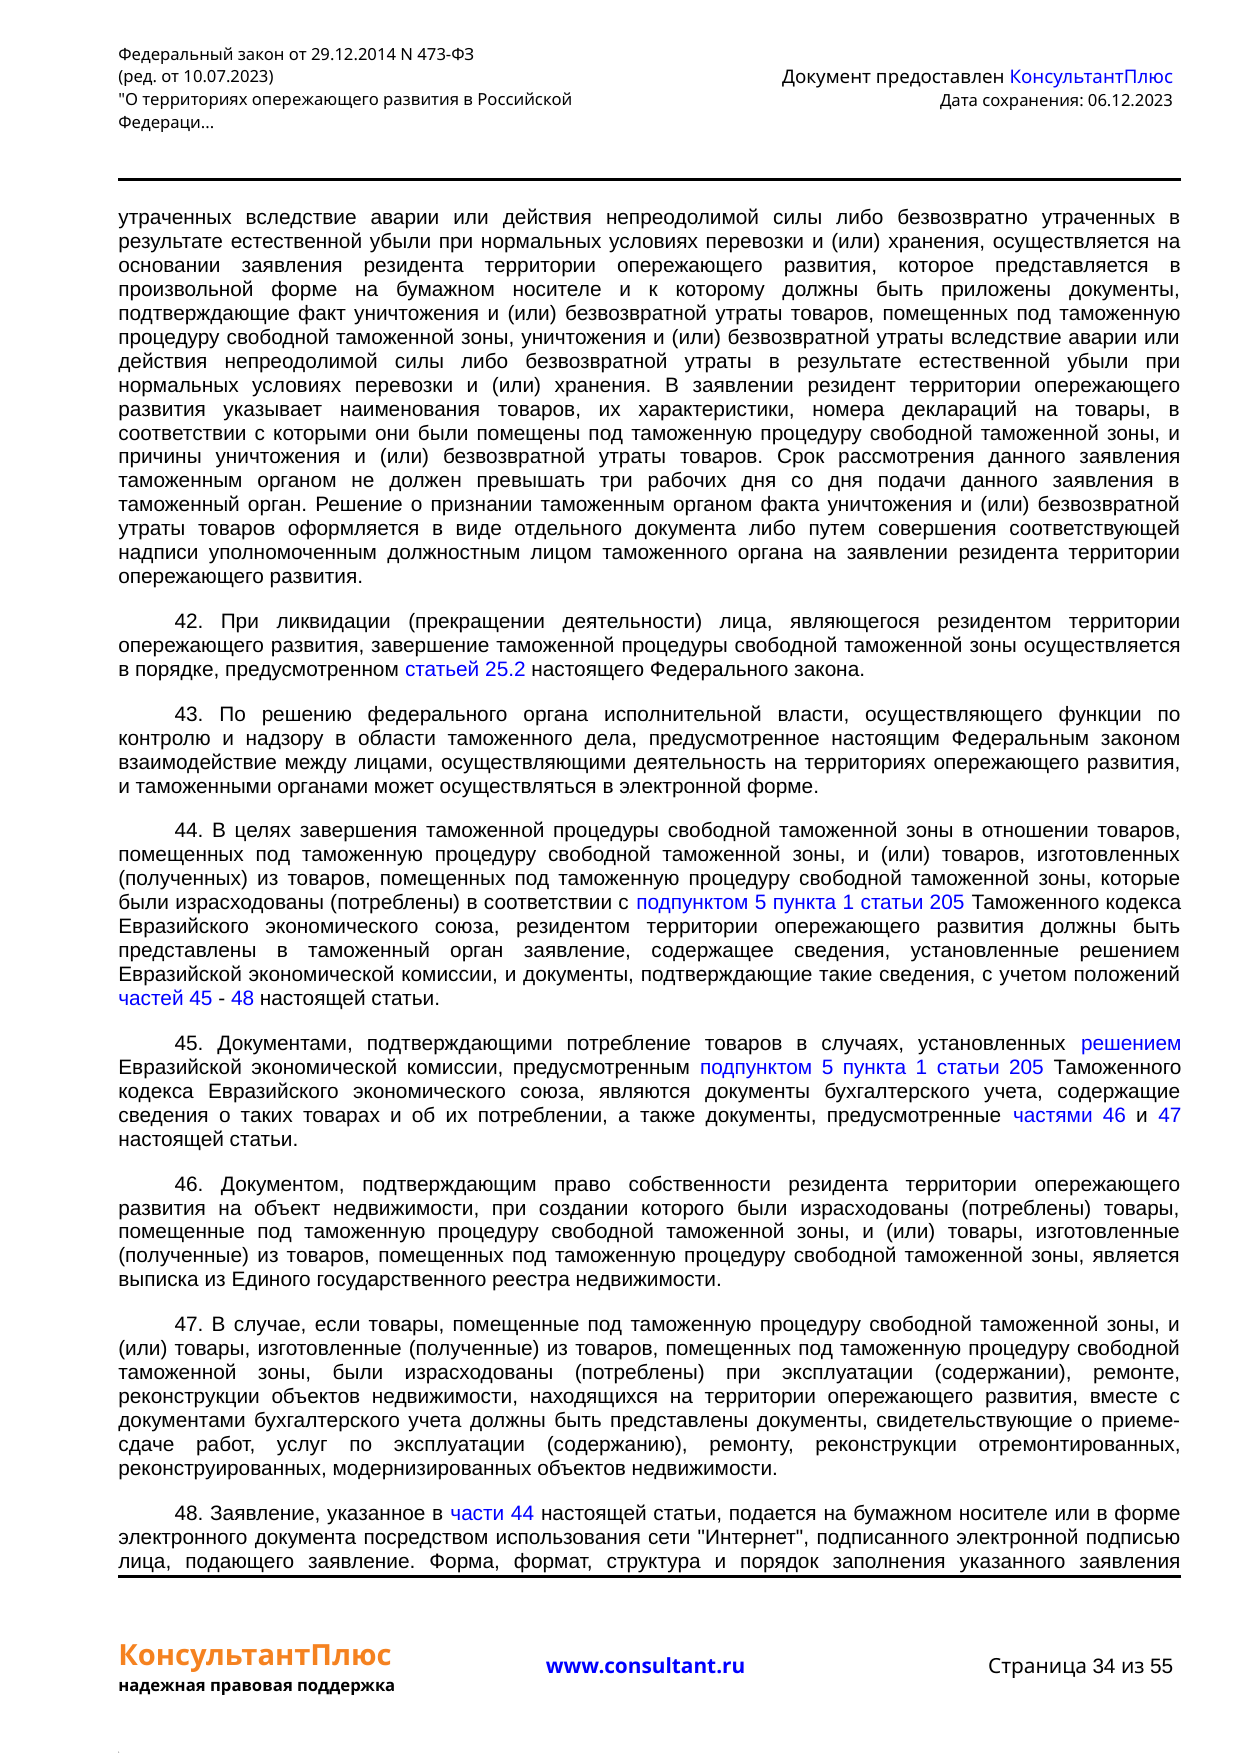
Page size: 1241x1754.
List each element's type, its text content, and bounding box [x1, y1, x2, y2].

text 44. В целях завершения таможенной процедуры свободной таможенной зоны в отношении товаров, помещенных под таможенную процедуру свободной таможенной зоны, и (или) товаров, изготовленных (полученных) из товаров, помещенных под таможенную процедуру свободной таможенной зоны, которые были израсходованы (потреблены) в соответствии с подпунктом 5 пункта 1 статьи 205 Таможенного кодекса Евразийского экономического союза, резидентом территории опережающего развития должны быть представлены в таможенный орган заявление, содержащее сведения, установленные решением Евразийской экономической комиссии, и документы, подтверждающие такие сведения, с учетом положений частей 45 - 48 настоящей статьи. [118, 818, 1181, 1010]
text 42. При ликвидации (прекращении деятельности) лица, являющегося резидентом территории опережающего развития, завершение таможенной процедуры свободной таможенной зоны осуществляется в порядке, предусмотренном статьей 25.2 настоящего Федерального закона. [118, 609, 1181, 681]
text 46. Документом, подтверждающим право собственности резидента территории опережающего развития на объект недвижимости, при создании которого были израсходованы (потреблены) товары, помещенные под таможенную процедуру свободной таможенной зоны, и (или) товары, изготовленные (полученные) из товаров, помещенных под таможенную процедуру свободной таможенной зоны, является выписка из Единого государственного реестра недвижимости. [118, 1171, 1181, 1291]
text 45. Документами, подтверждающими потребление товаров в случаях, установленных решением Евразийской экономической комиссии, предусмотренным подпунктом 5 пункта 1 статьи 205 Таможенного кодекса Евразийского экономического союза, являются документы бухгалтерского учета, содержащие сведения о таких товарах и об их потреблении, а также документы, предусмотренные частями 46 и 47 настоящей статьи. [118, 1031, 1181, 1151]
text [118, 1501, 1181, 1572]
text 47. В случае, если товары, помещенные под таможенную процедуру свободной таможенной зоны, и (или) товары, изготовленные (полученные) из товаров, помещенных под таможенную процедуру свободной таможенной зоны, были израсходованы (потреблены) при эксплуатации (содержании), ремонте, реконструкции объектов недвижимости, находящихся на территории опережающего развития, вместе с документами бухгалтерского учета должны быть представлены документы, свидетельствующие о приеме-сдаче работ, услуг по эксплуатации (содержанию), ремонту, реконструкции отремонтированных, реконструированных, модернизированных объектов недвижимости. [118, 1312, 1181, 1480]
text 43. По решению федерального органа исполнительной власти, осуществляющего функции по контролю и надзору в области таможенного дела, предусмотренное настоящим Федеральным законом взаимодействие между лицами, осуществляющими деятельность на территориях опережающего развития, и таможенными органами может осуществляться в электронной форме. [118, 702, 1181, 797]
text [118, 205, 1181, 588]
